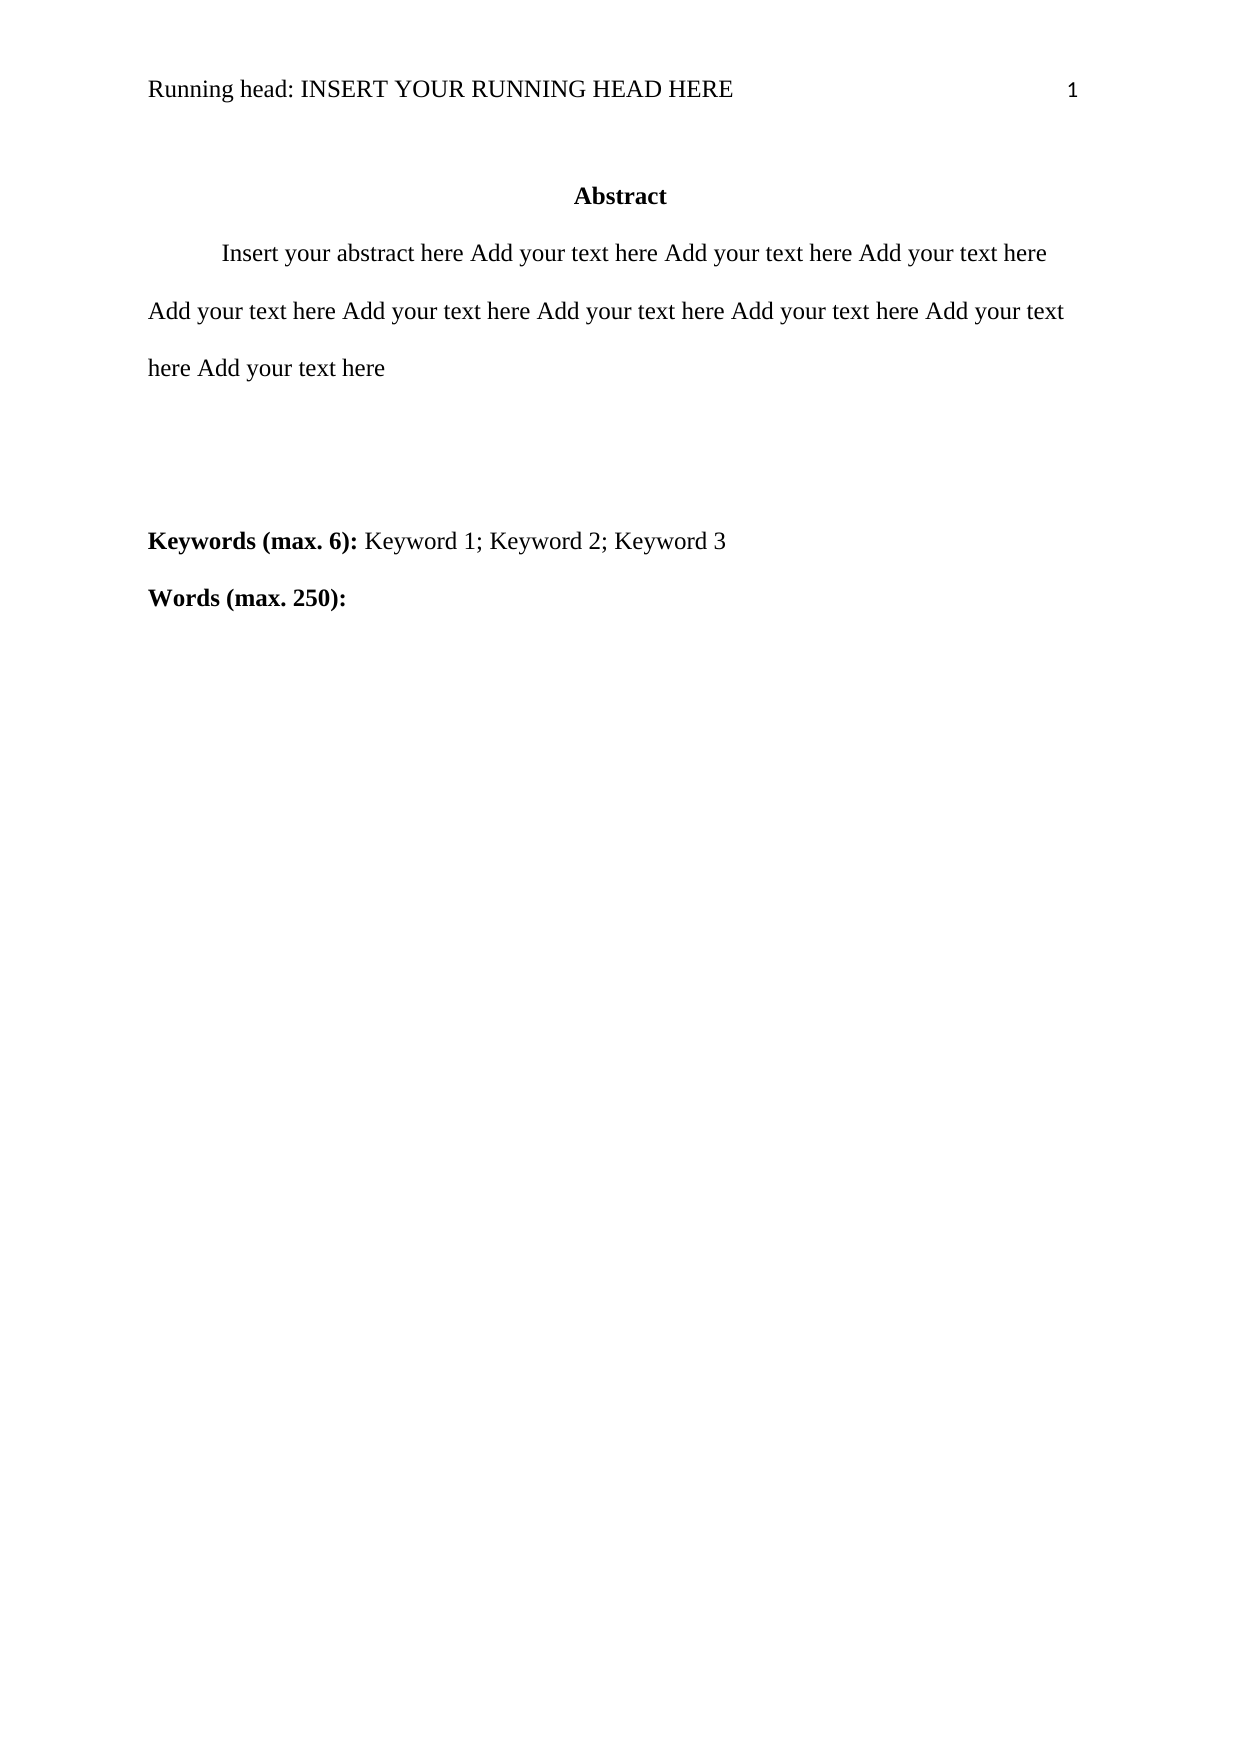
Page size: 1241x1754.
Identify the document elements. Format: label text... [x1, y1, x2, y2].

text Keywords (max. 6): Keyword 1; Keyword 2; Keyword 3 [148, 526, 1093, 554]
text Words (max. 250): [148, 583, 1093, 612]
text Abstract [148, 181, 1093, 209]
text Insert your abstract here Add your text here Add your text here Add your text here Add your text here Add your text here Add your text here Add your text here Add your text here Add your text here [148, 238, 1093, 382]
